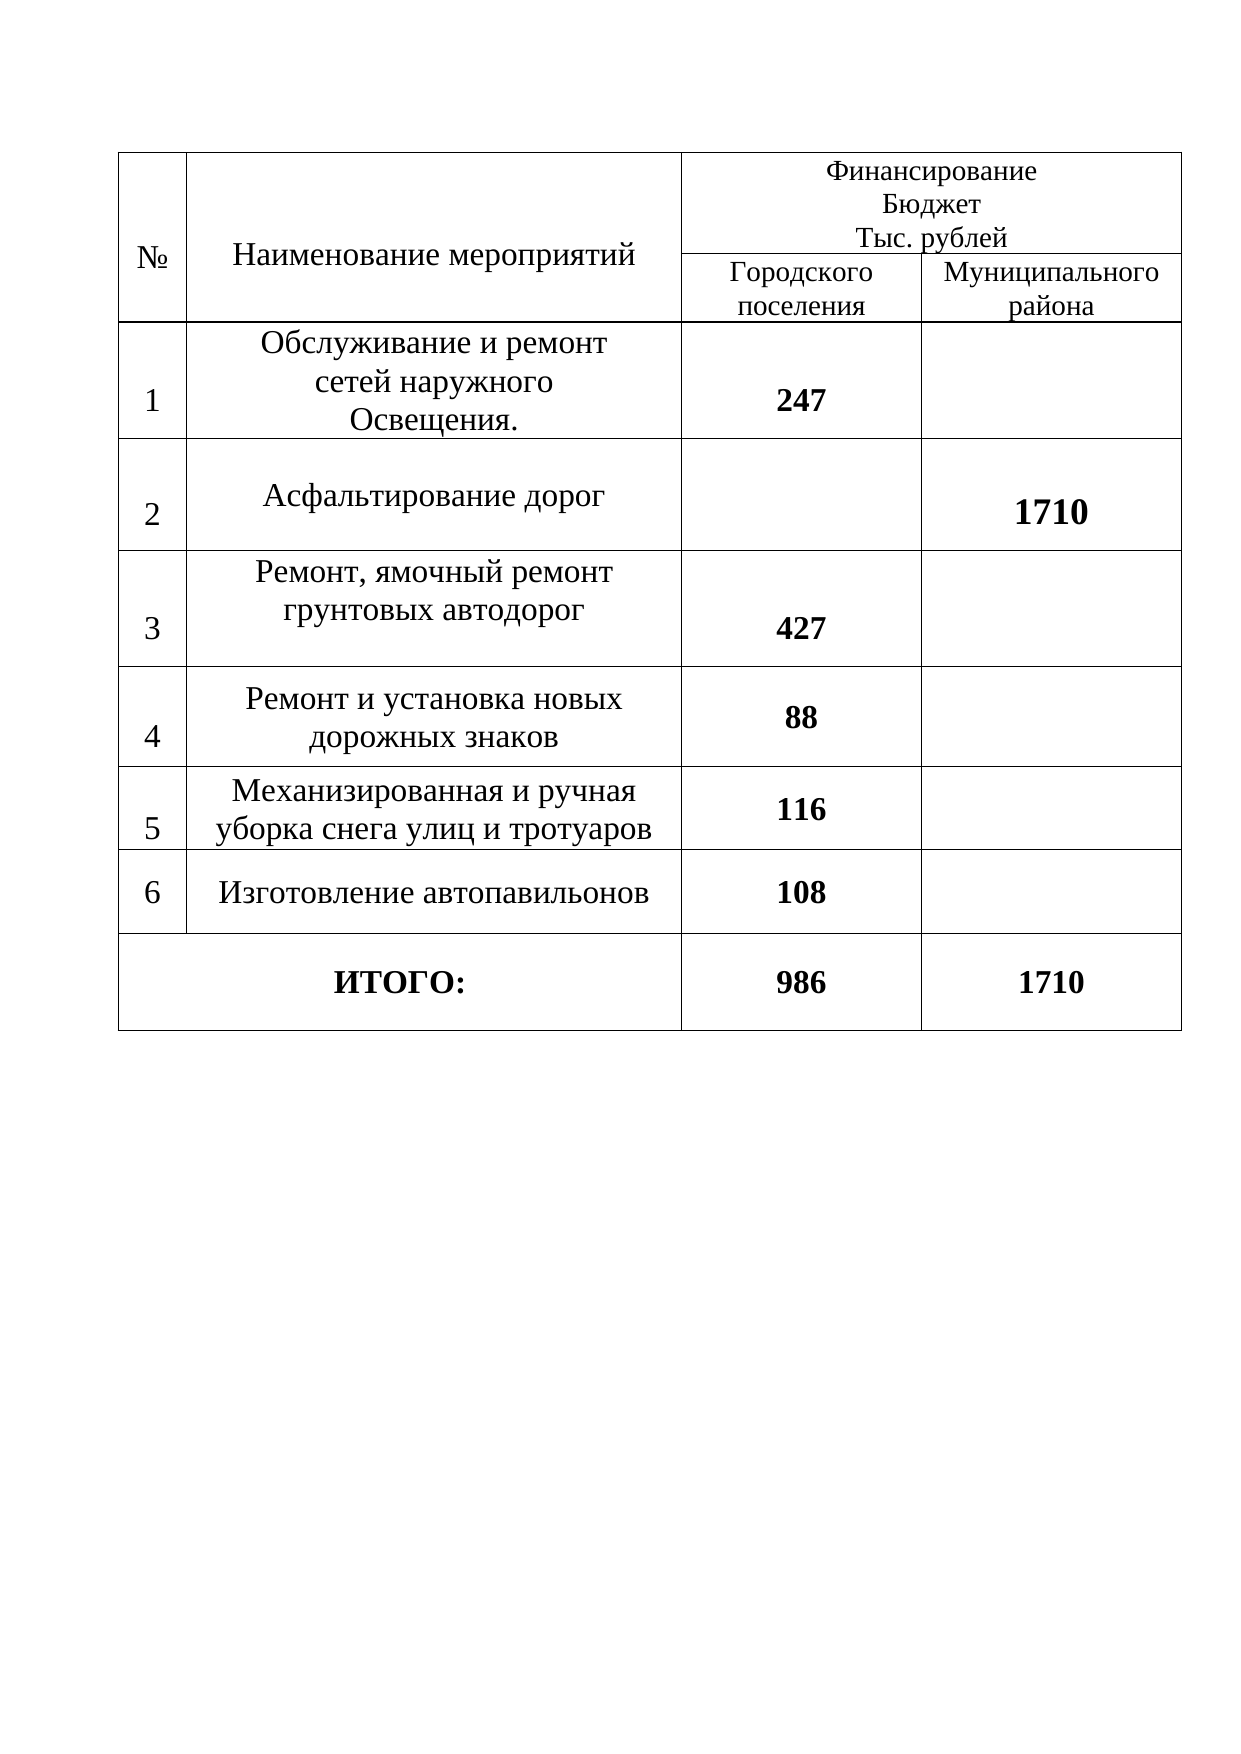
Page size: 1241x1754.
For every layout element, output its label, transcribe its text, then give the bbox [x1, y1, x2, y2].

table_cell 108 [682, 850, 921, 933]
table_cell 2 [119, 439, 186, 550]
table_cell 1710 [922, 439, 1181, 550]
table_cell 247 [682, 323, 921, 437]
table_cell [922, 667, 1181, 766]
table_cell [922, 551, 1181, 666]
table_cell Городского поселения [682, 254, 921, 321]
table_cell Механизированная и ручная уборка снега улиц и тротуаров [187, 767, 681, 849]
table_cell Ремонт и установка новых дорожных знаков [187, 667, 681, 766]
table_header Финансирование Бюджет Тыс. рублей [682, 153, 1181, 253]
table_cell 4 [119, 667, 186, 766]
table_cell [682, 439, 921, 550]
table_cell 986 [682, 934, 921, 1030]
table_cell Муниципального района [922, 254, 1181, 321]
table_cell [922, 767, 1181, 849]
table_cell [922, 323, 1181, 437]
table_cell Ремонт, ямочный ремонт грунтовых автодорог [187, 551, 681, 666]
table_cell 1 [119, 323, 186, 437]
table_cell 88 [682, 667, 921, 766]
table_cell 3 [119, 551, 186, 666]
table_cell Асфальтирование дорог [187, 439, 681, 550]
table_cell Обслуживание и ремонт сетей наружного Освещения. [187, 323, 681, 437]
table_cell 1710 [922, 934, 1181, 1030]
table_cell 5 [119, 767, 186, 849]
table_cell [922, 850, 1181, 933]
table_cell ИТОГО: [119, 934, 681, 1030]
table_header № [119, 153, 186, 321]
table_header Наименование мероприятий [187, 153, 681, 321]
table_cell 116 [682, 767, 921, 849]
table_cell 6 [119, 850, 186, 933]
table_cell Изготовление автопавильонов [187, 850, 681, 933]
table_cell 427 [682, 551, 921, 666]
